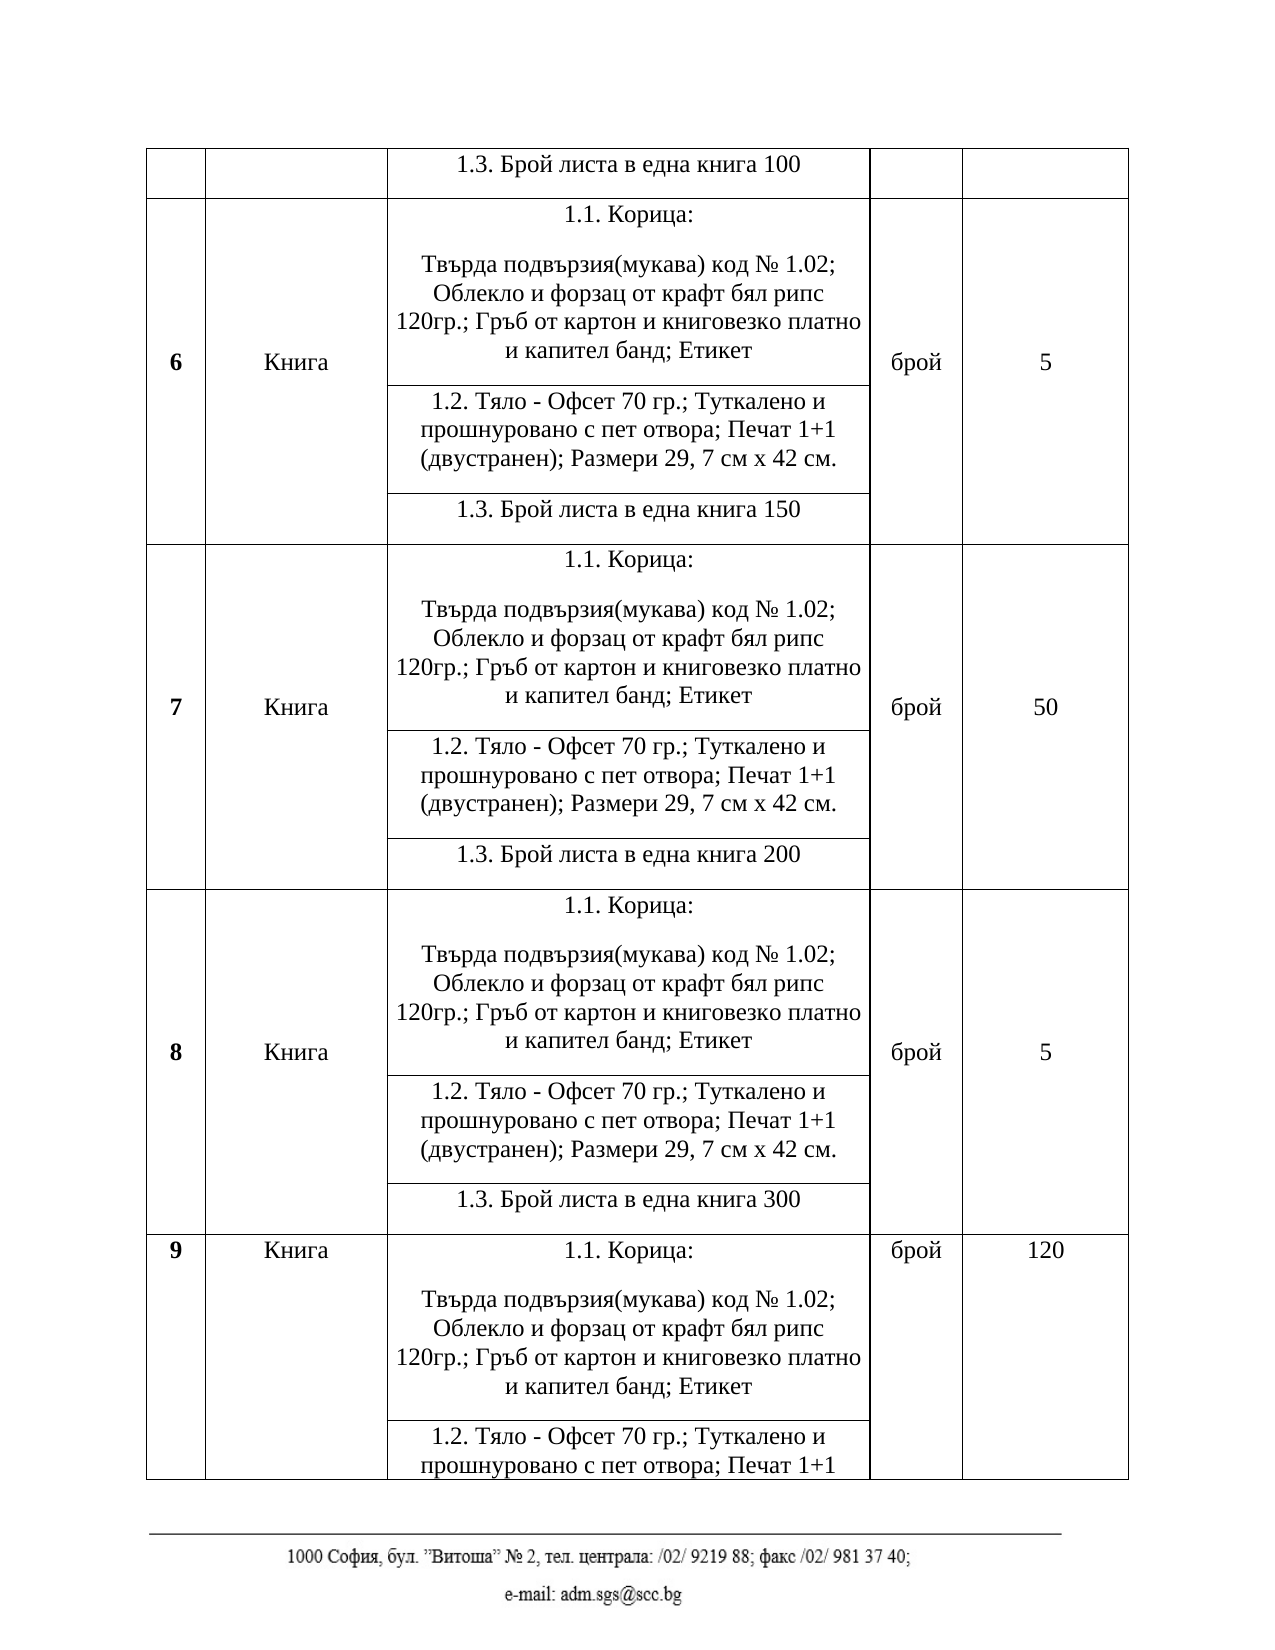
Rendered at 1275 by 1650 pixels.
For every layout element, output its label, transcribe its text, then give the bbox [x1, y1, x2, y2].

table_cell брой [871, 199, 962, 543]
table_cell 50 [963, 545, 1128, 889]
table_cell Книга [206, 545, 387, 889]
table_cell Книга [206, 1235, 387, 1479]
table_cell 1.3. Брой листа в една книга 100 [388, 149, 869, 198]
table_cell 6 [147, 199, 205, 543]
table_cell Книга [206, 890, 387, 1234]
table_cell 8 [147, 890, 205, 1234]
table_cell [388, 1235, 869, 1420]
table_cell Книга [206, 199, 387, 543]
table_cell 1.3. Брой листа в една книга 300 [388, 1184, 869, 1234]
table_cell брой [871, 890, 962, 1234]
picture [147, 1531, 1066, 1614]
table_cell 1.3. Брой листа в една книга 150 [388, 494, 869, 543]
table_cell 120 [963, 1235, 1128, 1479]
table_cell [388, 199, 869, 385]
table_cell 7 [147, 545, 205, 889]
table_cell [388, 1421, 869, 1479]
table_cell 5 [963, 890, 1128, 1234]
table_cell 1.2. Тяло - Офсет 70 гр.; Туткалено и прошнуровано с пет отвора; Печат 1+1 (двустранен); Размери 29, 7 см х 42 см. [388, 731, 869, 838]
table_cell 9 [147, 1235, 205, 1479]
table_cell 1.2. Тяло - Офсет 70 гр.; Туткалено и прошнуровано с пет отвора; Печат 1+1 (двустранен); Размери 29, 7 см х 42 см. [388, 386, 869, 493]
table_cell 1.2. Тяло - Офсет 70 гр.; Туткалено и прошнуровано с пет отвора; Печат 1+1 (двустранен); Размери 29, 7 см х 42 см. [388, 1076, 869, 1183]
table_cell 1.3. Брой листа в една книга 200 [388, 839, 869, 889]
table_cell брой [871, 545, 962, 889]
table_cell 5 [963, 199, 1128, 543]
table_cell брой [871, 1235, 962, 1479]
